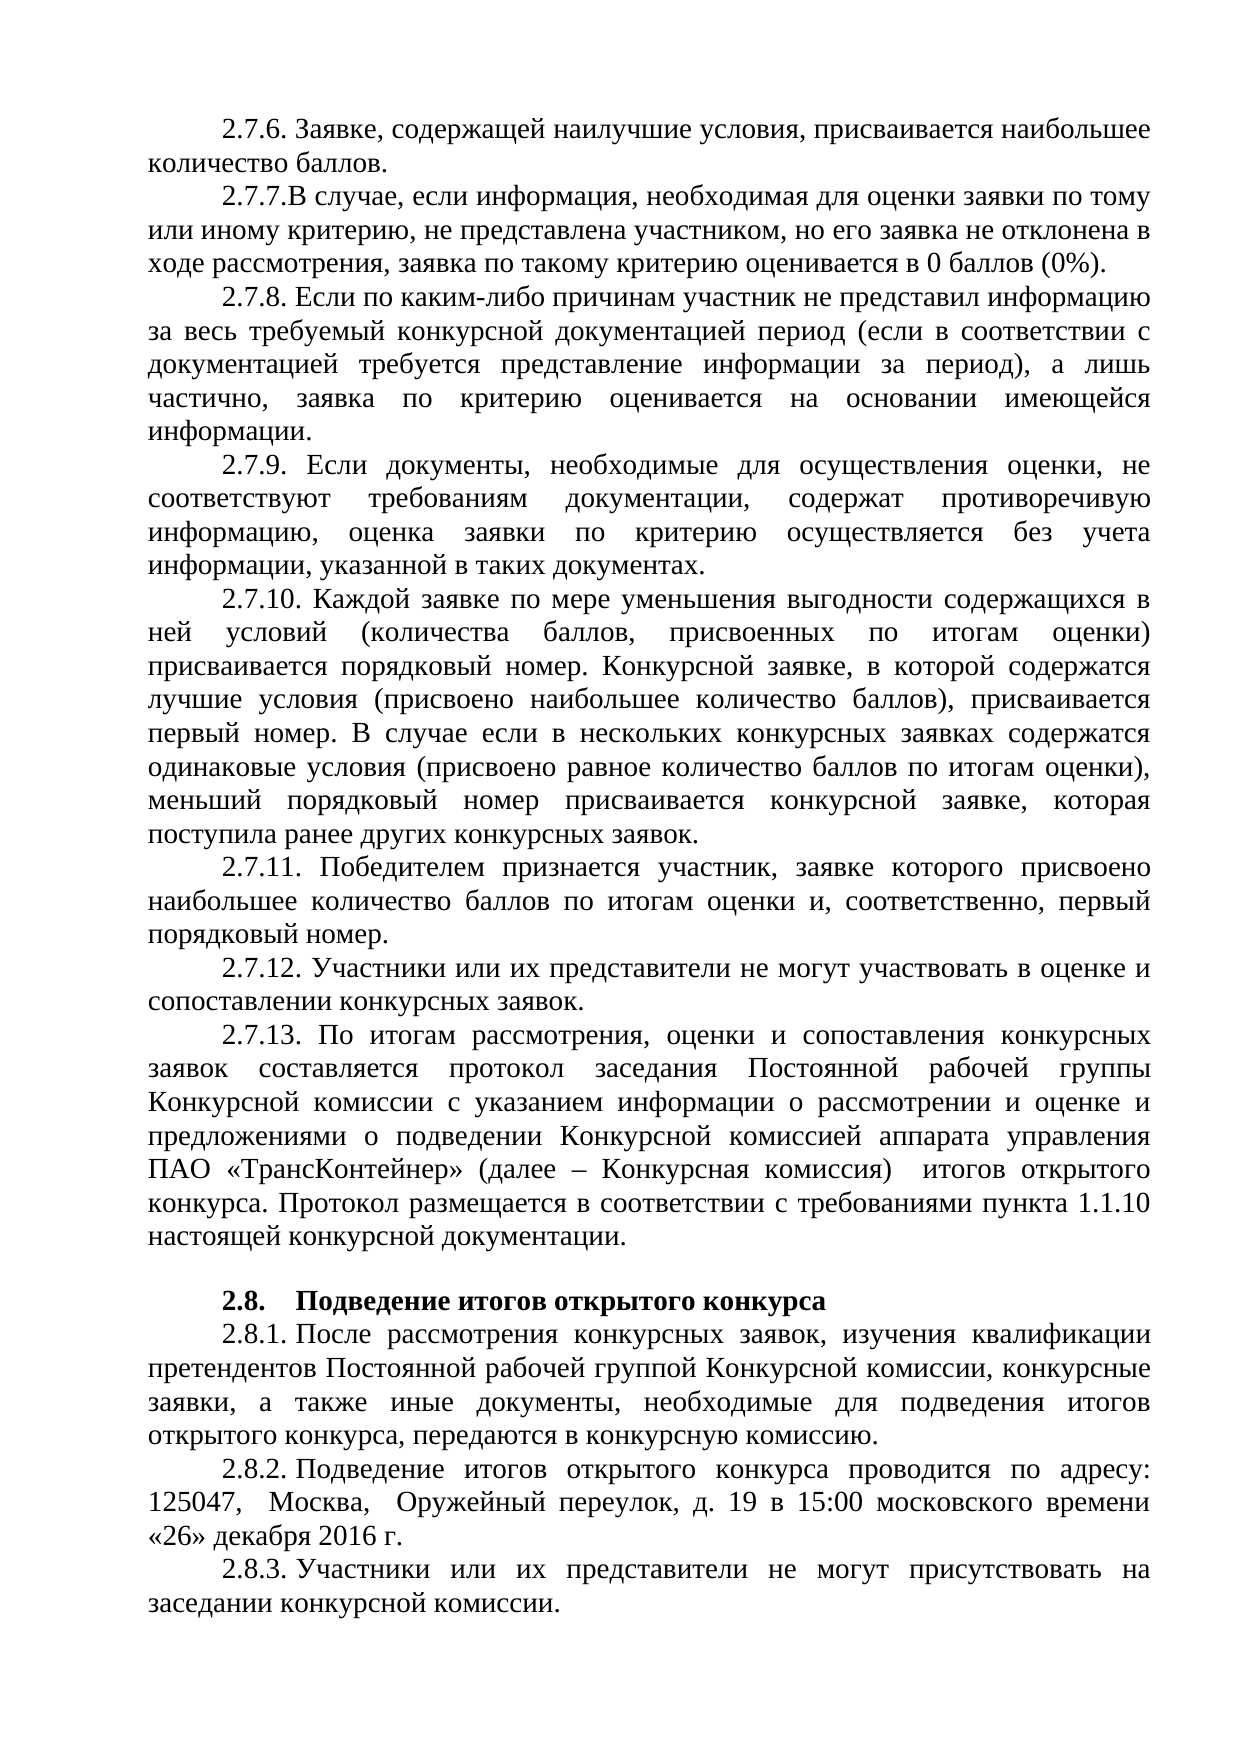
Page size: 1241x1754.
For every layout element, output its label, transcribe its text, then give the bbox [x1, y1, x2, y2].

text 2.7.8. Если по каким-либо причинам участник не представил информацию за весь требуемый конкурсной документацией период (если в соответствии с документацией требуется представление информации за период), а лишь частично, заявка по критерию оценивается на основании имеющейся информации. [148, 279, 1152, 447]
list После рассмотрения конкурсных заявок, изучения квалификации претендентов Постоянной рабочей группой Конкурсной комиссии, конкурсные заявки, а также иные документы, необходимые для подведения итогов открытого конкурса, передаются в конкурсную комиссию. [148, 1317, 1152, 1451]
text 2.7.6. Заявке, содержащей наилучшие условия, присваивается наибольшее количество баллов. [148, 111, 1152, 178]
list Участники или их представители не могут присутствовать на заседании конкурсной комиссии. [148, 1551, 1152, 1618]
list Подведение итогов открытого конкурса проводится по адресу: 125047, Москва, Оружейный переулок, д. 19 в 15:00 московского времени «26» декабря 2016 г. [148, 1451, 1152, 1551]
text 2.7.13. По итогам рассмотрения, оценки и сопоставления конкурсных заявок составляется протокол заседания Постоянной рабочей группы Конкурсной комиссии с указанием информации о рассмотрении и оценке и предложениями о подведении Конкурсной комиссией аппарата управления ПАО «ТрансКонтейнер» (далее – Конкурсная комиссия) итогов открытого конкурса. Протокол размещается в соответствии с требованиями пункта 1.1.10 настоящей конкурсной документации. [148, 1017, 1152, 1252]
text 2.7.11. Победителем признается участник, заявке которого присвоено наибольшее количество баллов по итогам оценки и, соответственно, первый порядковый номер. [148, 849, 1152, 950]
text 2.7.12. Участники или их представители не могут участвовать в оценке и сопоставлении конкурсных заявок. [148, 950, 1152, 1017]
subtitle Подведение итогов открытого конкурса [148, 1283, 1152, 1317]
text 2.7.10. Каждой заявке по мере уменьшения выгодности содержащихся в ней условий (количества баллов, присвоенных по итогам оценки) присваивается порядковый номер. Конкурсной заявке, в которой содержатся лучшие условия (присвоено наибольшее количество баллов), присваивается первый номер. В случае если в нескольких конкурсных заявках содержатся одинаковые условия (присвоено равное количество баллов по итогам оценки), меньший порядковый номер присваивается конкурсной заявке, которая поступила ранее других конкурсных заявок. [148, 581, 1152, 849]
text 2.7.9. Если документы, необходимые для осуществления оценки, не соответствуют требованиям документации, содержат противоречивую информацию, оценка заявки по критерию осуществляется без учета информации, указанной в таких документах. [148, 447, 1152, 581]
text 2.7.7.В случае, если информация, необходимая для оценки заявки по тому или иному критерию, не представлена участником, но его заявка не отклонена в ходе рассмотрения, заявка по такому критерию оценивается в 0 баллов (0%). [148, 178, 1152, 279]
